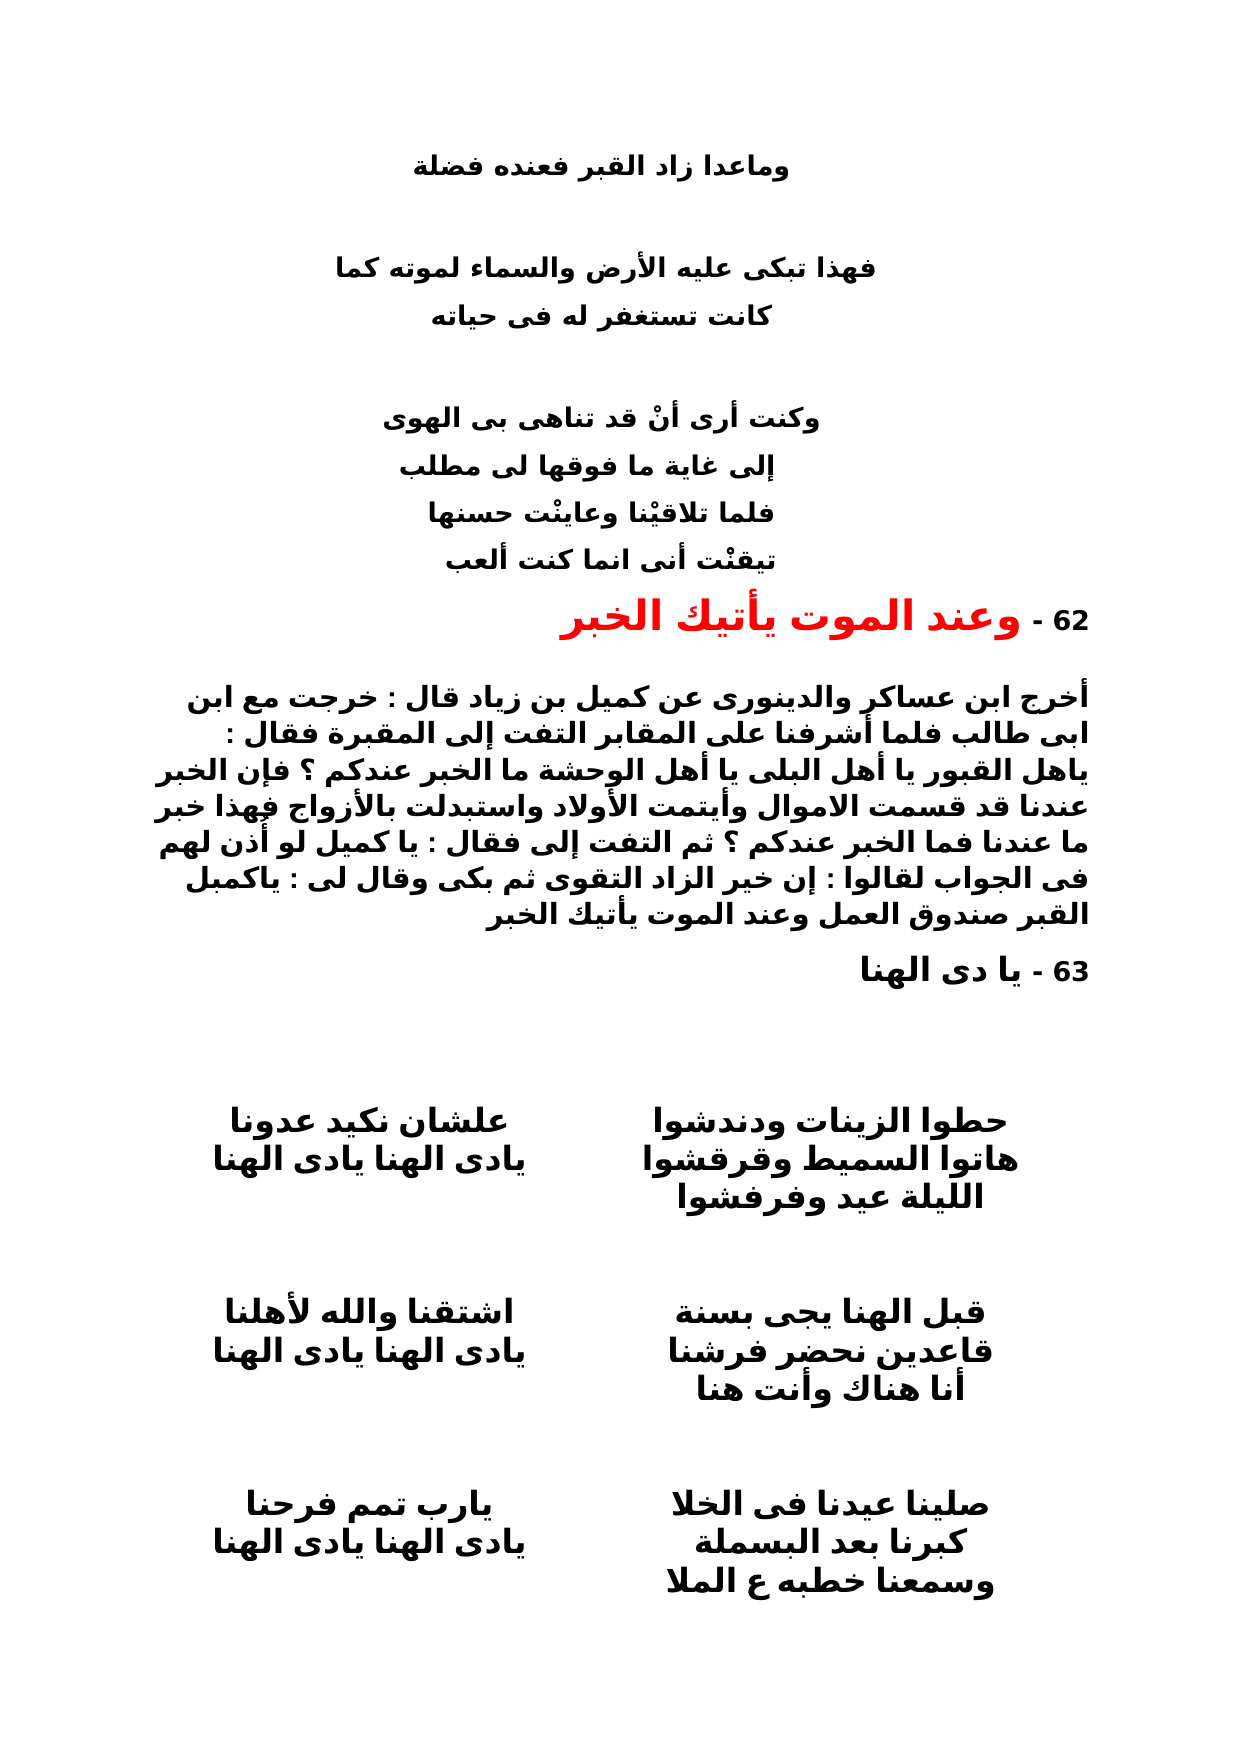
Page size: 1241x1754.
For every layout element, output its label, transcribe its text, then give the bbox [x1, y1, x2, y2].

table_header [600, 1024, 1061, 1599]
text كانت تستغفر له فى حياته [150, 300, 1053, 331]
text أخرج ابن عساكر والدينورى عن كميل بن زياد قال : خرجت مع ابن ابى طالب فلما أشرفنا على المقابر التفت إلى المقبرة فقال : ياهل القبور يا أهل البلى يا أهل الوحشة ما الخبر عندكم ؟ فإن الخبر عندنا قد قسمت الاموال وأيتمت الأولاد واستبدلت بالأزواج فهذا خبر ما عندنا فما الخبر عندكم ؟ ثم التفت إلى فقال : يا كميل لو أُذن لهم فى الجواب لقالوا : إن خير الزاد التقوى ثم بكى وقال لى : ياكمبل القبر صندوق العمل وعند الموت يأتيك الخبر [150, 680, 1090, 931]
text فلما تلاقيْنا وعاينْت حسنها [150, 497, 1053, 529]
text وكنت أرى أنْ قد تناهى بى الهوى [150, 402, 1053, 434]
text 62 - وعند الموت يأتيك الخبر [150, 592, 1090, 639]
text وماعدا زاد القبر فعنده فضلة [150, 150, 1053, 182]
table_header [139, 1024, 600, 1599]
text فهذا تبكى عليه الأرض والسماء لموته كما [150, 253, 1053, 284]
text 63 - يا دى الهنا [150, 950, 1090, 988]
text تيقنْْت أنى انما كنت ألعب [150, 544, 1053, 576]
text إلى غاية ما فوقها لى مطلب [150, 450, 1053, 481]
